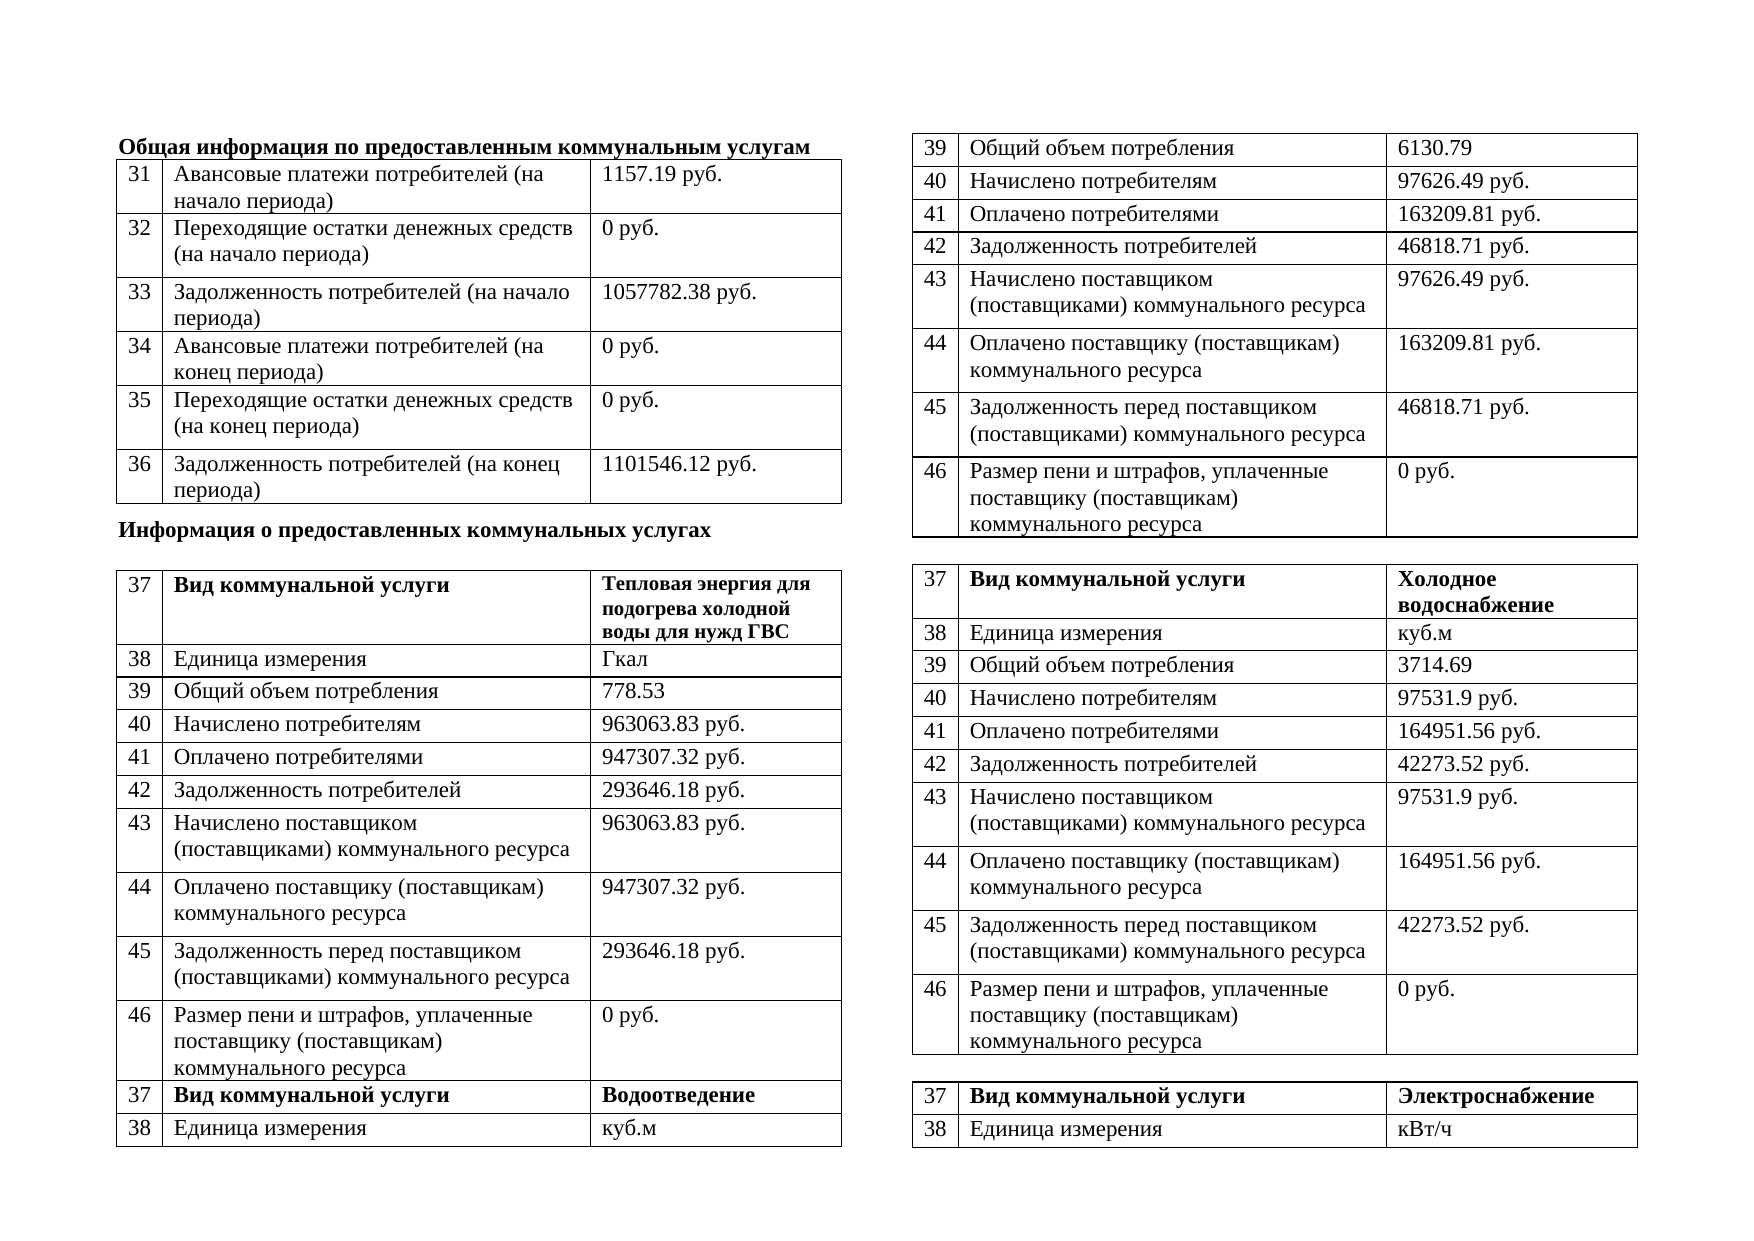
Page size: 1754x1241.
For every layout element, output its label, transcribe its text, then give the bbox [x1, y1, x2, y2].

table_cell Оплачено потребителями [959, 200, 1386, 231]
table_cell Единица измерения [959, 619, 1386, 650]
table_cell Авансовые платежи потребителей (на конец периода) [163, 332, 590, 384]
table_cell 97626.49 руб. [1387, 167, 1637, 198]
table_header 1157.19 руб. [591, 160, 841, 213]
table_cell Задолженность потребителей [163, 776, 590, 808]
table_cell Водоотведение [591, 1081, 841, 1113]
table_cell Оплачено поставщику (поставщикам) коммунального ресурса [959, 329, 1386, 392]
table_cell Размер пени и штрафов, уплаченные поставщику (поставщикам) коммунального ресурса [959, 975, 1386, 1054]
table_cell Задолженность потребителей (на начало периода) [163, 278, 590, 331]
table_cell 39 [913, 651, 958, 683]
table_cell 6130.79 [1387, 134, 1637, 166]
table_cell Задолженность потребителей [959, 750, 1386, 782]
table_cell 42 [913, 750, 958, 782]
table_cell 43 [117, 809, 162, 872]
table_header 37 [913, 565, 958, 618]
table_cell Переходящие остатки денежных средств (на конец периода) [163, 386, 590, 449]
table_cell 38 [117, 645, 162, 676]
table_cell 34 [117, 332, 162, 384]
table_cell 46818.71 руб. [1387, 393, 1637, 456]
table_cell 0 руб. [1387, 975, 1637, 1054]
table_cell 43 [913, 783, 958, 846]
table_cell Оплачено потребителями [959, 717, 1386, 749]
table_cell 46818.71 руб. [1387, 233, 1637, 264]
table_cell 0 руб. [591, 214, 841, 277]
table_cell 164951.56 руб. [1387, 717, 1637, 749]
table_cell Оплачено потребителями [163, 743, 590, 775]
table_cell 44 [117, 873, 162, 936]
table_cell 45 [913, 393, 958, 456]
table_cell 42 [913, 233, 958, 264]
table_cell Вид коммунальной услуги [163, 1081, 590, 1113]
table_cell 3714.69 [1387, 651, 1637, 683]
table_cell Оплачено поставщику (поставщикам) коммунального ресурса [163, 873, 590, 936]
table_cell Общий объем потребления [959, 651, 1386, 683]
table_header Вид коммунальной услуги [959, 1083, 1386, 1114]
table_cell 163209.81 руб. [1387, 200, 1637, 231]
table_cell 40 [913, 684, 958, 716]
table_cell 97531.9 руб. [1387, 684, 1637, 716]
table_cell кВт/ч [1387, 1115, 1637, 1147]
table_header Тепловая энергия для подогрева холодной воды для нужд ГВС [591, 571, 841, 643]
table_cell 0 руб. [591, 386, 841, 449]
table_cell 33 [117, 278, 162, 331]
table_cell 947307.32 руб. [591, 873, 841, 936]
table_header 37 [117, 571, 162, 643]
table_cell 36 [117, 450, 162, 502]
table_cell 0 руб. [591, 332, 841, 384]
table_cell 963063.83 руб. [591, 809, 841, 872]
table_cell 1057782.38 руб. [591, 278, 841, 331]
table_cell 42 [117, 776, 162, 808]
table_cell Размер пени и штрафов, уплаченные поставщику (поставщикам) коммунального ресурса [959, 458, 1386, 536]
table_cell 0 руб. [591, 1001, 841, 1080]
table_cell Задолженность потребителей (на конец периода) [163, 450, 590, 502]
table_cell 97626.49 руб. [1387, 265, 1637, 328]
table_cell 43 [913, 265, 958, 328]
table_cell Размер пени и штрафов, уплаченные поставщику (поставщикам) коммунального ресурса [163, 1001, 590, 1080]
table_cell 35 [117, 386, 162, 449]
table_cell Оплачено поставщику (поставщикам) коммунального ресурса [959, 847, 1386, 910]
table_cell Начислено поставщиком (поставщиками) коммунального ресурса [959, 265, 1386, 328]
table_cell 38 [913, 1115, 958, 1147]
table_cell 164951.56 руб. [1387, 847, 1637, 910]
table_cell куб.м [591, 1114, 841, 1146]
table_cell Начислено потребителям [959, 684, 1386, 716]
table_header Холодное водоснабжение [1387, 565, 1637, 618]
table_cell Единица измерения [959, 1115, 1386, 1147]
table_cell Задолженность потребителей [959, 233, 1386, 264]
table_header Авансовые платежи потребителей (на начало периода) [163, 160, 590, 213]
table_cell 46 [913, 975, 958, 1054]
table_cell 41 [117, 743, 162, 775]
table_cell 46 [117, 1001, 162, 1080]
table_cell 947307.32 руб. [591, 743, 841, 775]
table_cell Задолженность перед поставщиком (поставщиками) коммунального ресурса [163, 937, 590, 1000]
table_cell Единица измерения [163, 645, 590, 676]
table_cell 39 [117, 678, 162, 709]
table_cell Начислено потребителям [163, 710, 590, 742]
table_cell куб.м [1387, 619, 1637, 650]
table_cell 38 [117, 1114, 162, 1146]
table_cell 42273.52 руб. [1387, 911, 1637, 974]
table_cell 778.53 [591, 678, 841, 709]
table_cell Общий объем потребления [959, 134, 1386, 166]
table_cell 97531.9 руб. [1387, 783, 1637, 846]
table_cell 293646.18 руб. [591, 937, 841, 1000]
table_cell 44 [913, 847, 958, 910]
table_header 31 [117, 160, 162, 213]
table_cell Общий объем потребления [163, 678, 590, 709]
table_header Вид коммунальной услуги [959, 565, 1386, 618]
table_cell 41 [913, 717, 958, 749]
table_cell 32 [117, 214, 162, 277]
table_cell Гкал [591, 645, 841, 676]
table_header 37 [913, 1083, 958, 1114]
table_cell 38 [913, 619, 958, 650]
table_cell Начислено поставщиком (поставщиками) коммунального ресурса [959, 783, 1386, 846]
table_cell Начислено поставщиком (поставщиками) коммунального ресурса [163, 809, 590, 872]
table_cell Единица измерения [163, 1114, 590, 1146]
text Информация о предоставленных коммунальных услугах [118, 516, 840, 542]
table_cell 963063.83 руб. [591, 710, 841, 742]
table_cell 293646.18 руб. [591, 776, 841, 808]
table_cell Начислено потребителям [959, 167, 1386, 198]
table_header Вид коммунальной услуги [163, 571, 590, 643]
table_cell Задолженность перед поставщиком (поставщиками) коммунального ресурса [959, 393, 1386, 456]
table_cell 40 [117, 710, 162, 742]
table_cell 45 [913, 911, 958, 974]
table_cell Переходящие остатки денежных средств (на начало периода) [163, 214, 590, 277]
table_cell 0 руб. [1387, 458, 1637, 536]
table_cell 41 [913, 200, 958, 231]
table_header Электроснабжение [1387, 1083, 1637, 1114]
table_cell 37 [117, 1081, 162, 1113]
table_cell 46 [913, 458, 958, 536]
table_cell Задолженность перед поставщиком (поставщиками) коммунального ресурса [959, 911, 1386, 974]
table_cell 39 [913, 134, 958, 166]
table_cell 42273.52 руб. [1387, 750, 1637, 782]
table_cell 1101546.12 руб. [591, 450, 841, 502]
table_cell 163209.81 руб. [1387, 329, 1637, 392]
table_cell 45 [117, 937, 162, 1000]
table_cell 40 [913, 167, 958, 198]
table_cell 44 [913, 329, 958, 392]
text Общая информация по предоставленным коммунальным услугам [118, 133, 840, 159]
